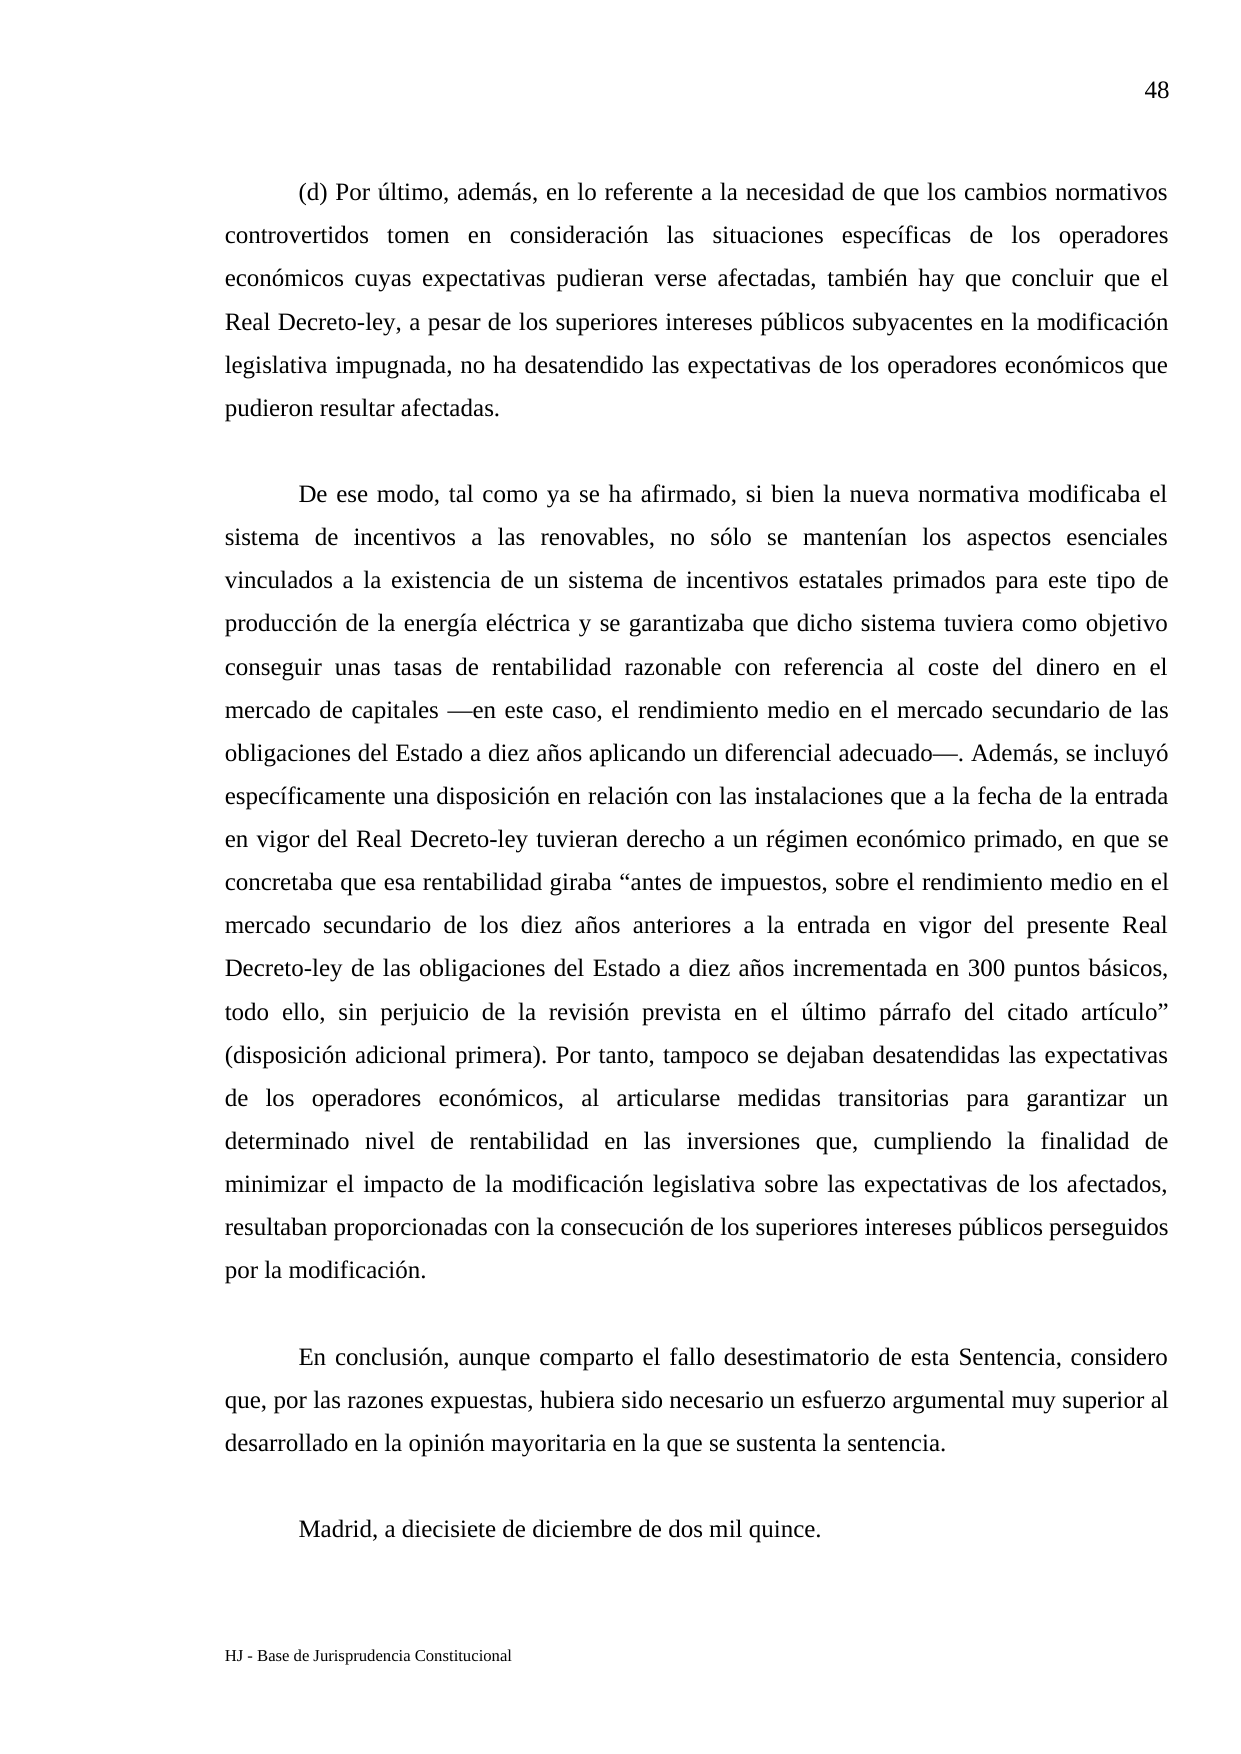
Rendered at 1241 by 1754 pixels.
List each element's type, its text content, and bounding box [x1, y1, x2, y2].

text (d) Por último, además, en lo referente a la necesidad de que los cambios normativos controvertidos tomen en consideración las situaciones específicas de los operadores económicos cuyas expectativas pudieran verse afectadas, también hay que concluir que el Real Decreto-ley, a pesar de los superiores intereses públicos subyacentes en la modificación legislativa impugnada, no ha desatendido las expectativas de los operadores económicos que pudieron resultar afectadas. [224, 177, 1169, 422]
text Madrid, a diecisiete de diciembre de dos mil quince. [224, 1514, 1169, 1543]
text De ese modo, tal como ya se ha afirmado, si bien la nueva normativa modificaba el sistema de incentivos a las renovables, no sólo se mantenían los aspectos esenciales vinculados a la existencia de un sistema de incentivos estatales primados para este tipo de producción de la energía eléctrica y se garantizaba que dicho sistema tuviera como objetivo conseguir unas tasas de rentabilidad razonable con referencia al coste del dinero en el mercado de capitales —en este caso, el rendimiento medio en el mercado secundario de las obligaciones del Estado a diez años aplicando un diferencial adecuado—. Además, se incluyó específicamente una disposición en relación con las instalaciones que a la fecha de la entrada en vigor del Real Decreto-ley tuvieran derecho a un régimen económico primado, en que se concretaba que esa rentabilidad giraba “antes de impuestos, sobre el rendimiento medio en el mercado secundario de los diez años anteriores a la entrada en vigor del presente Real Decreto-ley de las obligaciones del Estado a diez años incrementada en 300 puntos básicos, todo ello, sin perjuicio de la revisión prevista en el último párrafo del citado artículo” (disposición adicional primera). Por tanto, tampoco se dejaban desatendidas las expectativas de los operadores económicos, al articularse medidas transitorias para garantizar un determinado nivel de rentabilidad en las inversiones que, cumpliendo la finalidad de minimizar el impacto de la modificación legislativa sobre las expectativas de los afectados, resultaban proporcionadas con la consecución de los superiores intereses públicos perseguidos por la modificación. [224, 479, 1169, 1284]
text En conclusión, aunque comparto el fallo desestimatorio de esta Sentencia, considero que, por las razones expuestas, hubiera sido necesario un esfuerzo argumental muy superior al desarrollado en la opinión mayoritaria en la que se sustenta la sentencia. [224, 1342, 1169, 1457]
